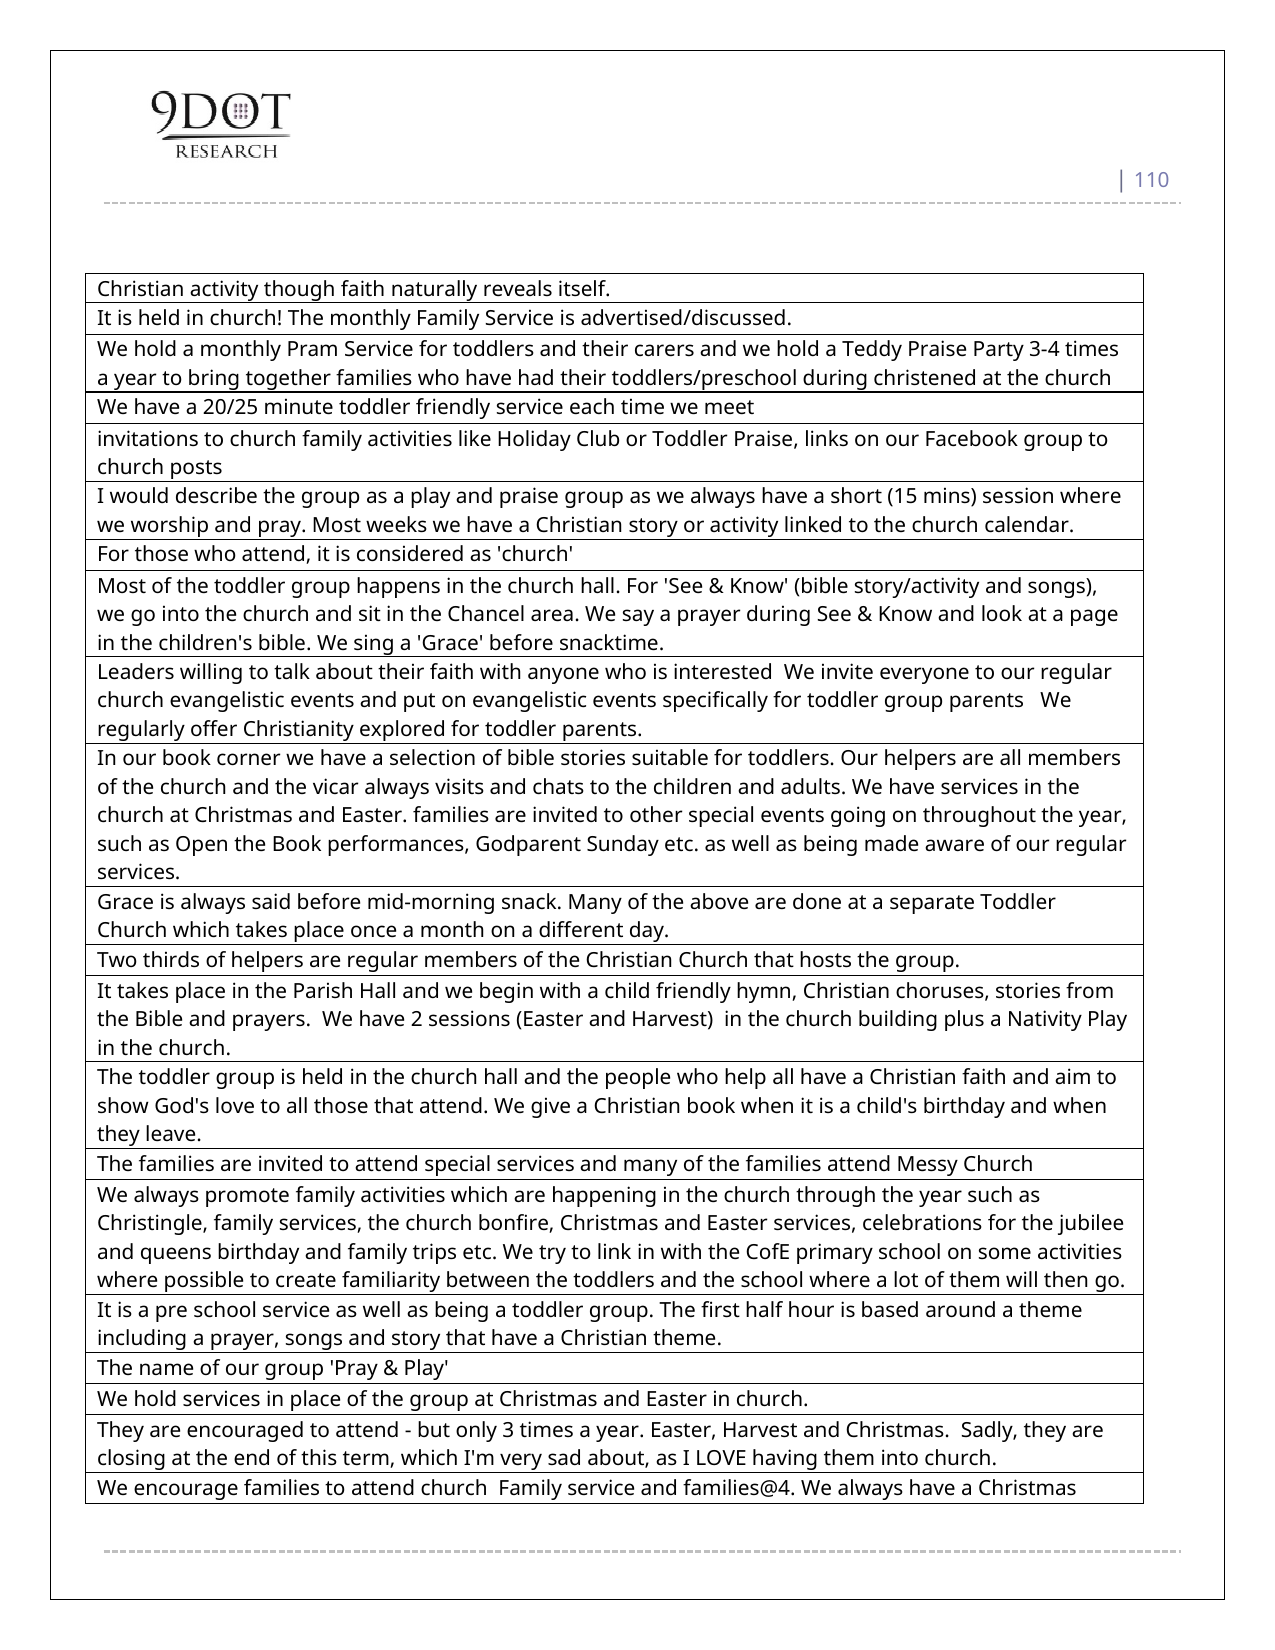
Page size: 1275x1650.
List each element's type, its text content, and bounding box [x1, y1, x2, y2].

table_cell Two thirds of helpers are regular members of the Christian Church that hosts the group. [86, 945, 1143, 975]
table_cell We always promote family activities which are happening in the church through the year such as Christingle, family services, the church bonfire, Christmas and Easter services, celebrations for the jubilee and queens birthday and family trips etc. We try to link in with the CofE primary school on some activities where possible to create familiarity between the toddlers and the school where a lot of them will then go. [86, 1180, 1143, 1294]
table_cell It takes place in the Parish Hall and we begin with a child friendly hymn, Christian choruses, stories from the Bible and prayers. We have 2 sessions (Easter and Harvest) in the church building plus a Nativity Play in the church. [86, 976, 1143, 1061]
table_cell We encourage families to attend church Family service and families@4. We always have a Christmas service for Toddlers and vicar visits regularly [86, 1473, 1143, 1503]
table_cell invitations to church family activities like Holiday Club or Toddler Praise, links on our Facebook group to church posts [86, 424, 1143, 481]
table_cell Leaders willing to talk about their faith with anyone who is interested We invite everyone to our regular church evangelistic events and put on evangelistic events specifically for toddler group parents We regularly offer Christianity explored for toddler parents. [86, 657, 1143, 742]
table_cell I would describe the group as a play and praise group as we always have a short (15 mins) session where we worship and pray. Most weeks we have a Christian story or activity linked to the church calendar. [86, 482, 1143, 538]
table_cell It is a pre school service as well as being a toddler group. The first half hour is based around a theme including a prayer, songs and story that have a Christian theme. [86, 1295, 1143, 1352]
table_cell The toddler group is held in the church hall and the people who help all have a Christian faith and aim to show God's love to all those that attend. We give a Christian book when it is a child's birthday and when they leave. [86, 1062, 1143, 1148]
table_cell We hold services in place of the group at Christmas and Easter in church. [86, 1384, 1143, 1414]
table_cell In our book corner we have a selection of bible stories suitable for toddlers. Our helpers are all members of the church and the vicar always visits and chats to the children and adults. We have services in the church at Christmas and Easter. families are invited to other special events going on throughout the year, such as Open the Book performances, Godparent Sunday etc. as well as being made aware of our regular services. [86, 744, 1143, 886]
table_cell Most of the toddler group happens in the church hall. For 'See & Know' (bible story/activity and songs), we go into the church and sit in the Chancel area. We say a prayer during See & Know and look at a page in the children's bible. We sing a 'Grace' before snacktime. [86, 571, 1143, 656]
table_cell They are encouraged to attend - but only 3 times a year. Easter, Harvest and Christmas. Sadly, they are closing at the end of this term, which I'm very sad about, as I LOVE having them into church. [86, 1415, 1143, 1472]
table_cell We hold a monthly Pram Service for toddlers and their carers and we hold a Teddy Praise Party 3-4 times a year to bring together families who have had their toddlers/preschool during christened at the church [86, 335, 1143, 391]
table_cell We have a 20/25 minute toddler friendly service each time we meet [86, 393, 1143, 423]
table_cell It is held in church! The monthly Family Service is advertised/discussed. [86, 303, 1143, 333]
table_cell The families are invited to attend special services and many of the families attend Messy Church [86, 1149, 1143, 1179]
table_cell Grace is always said before mid-morning snack. Many of the above are done at a separate Toddler Church which takes place once a month on a different day. [86, 887, 1143, 944]
table_cell For those who attend, it is considered as 'church' [86, 540, 1143, 570]
picture [115, 60, 339, 186]
table_cell The name of our group 'Pray & Play' [86, 1353, 1143, 1383]
